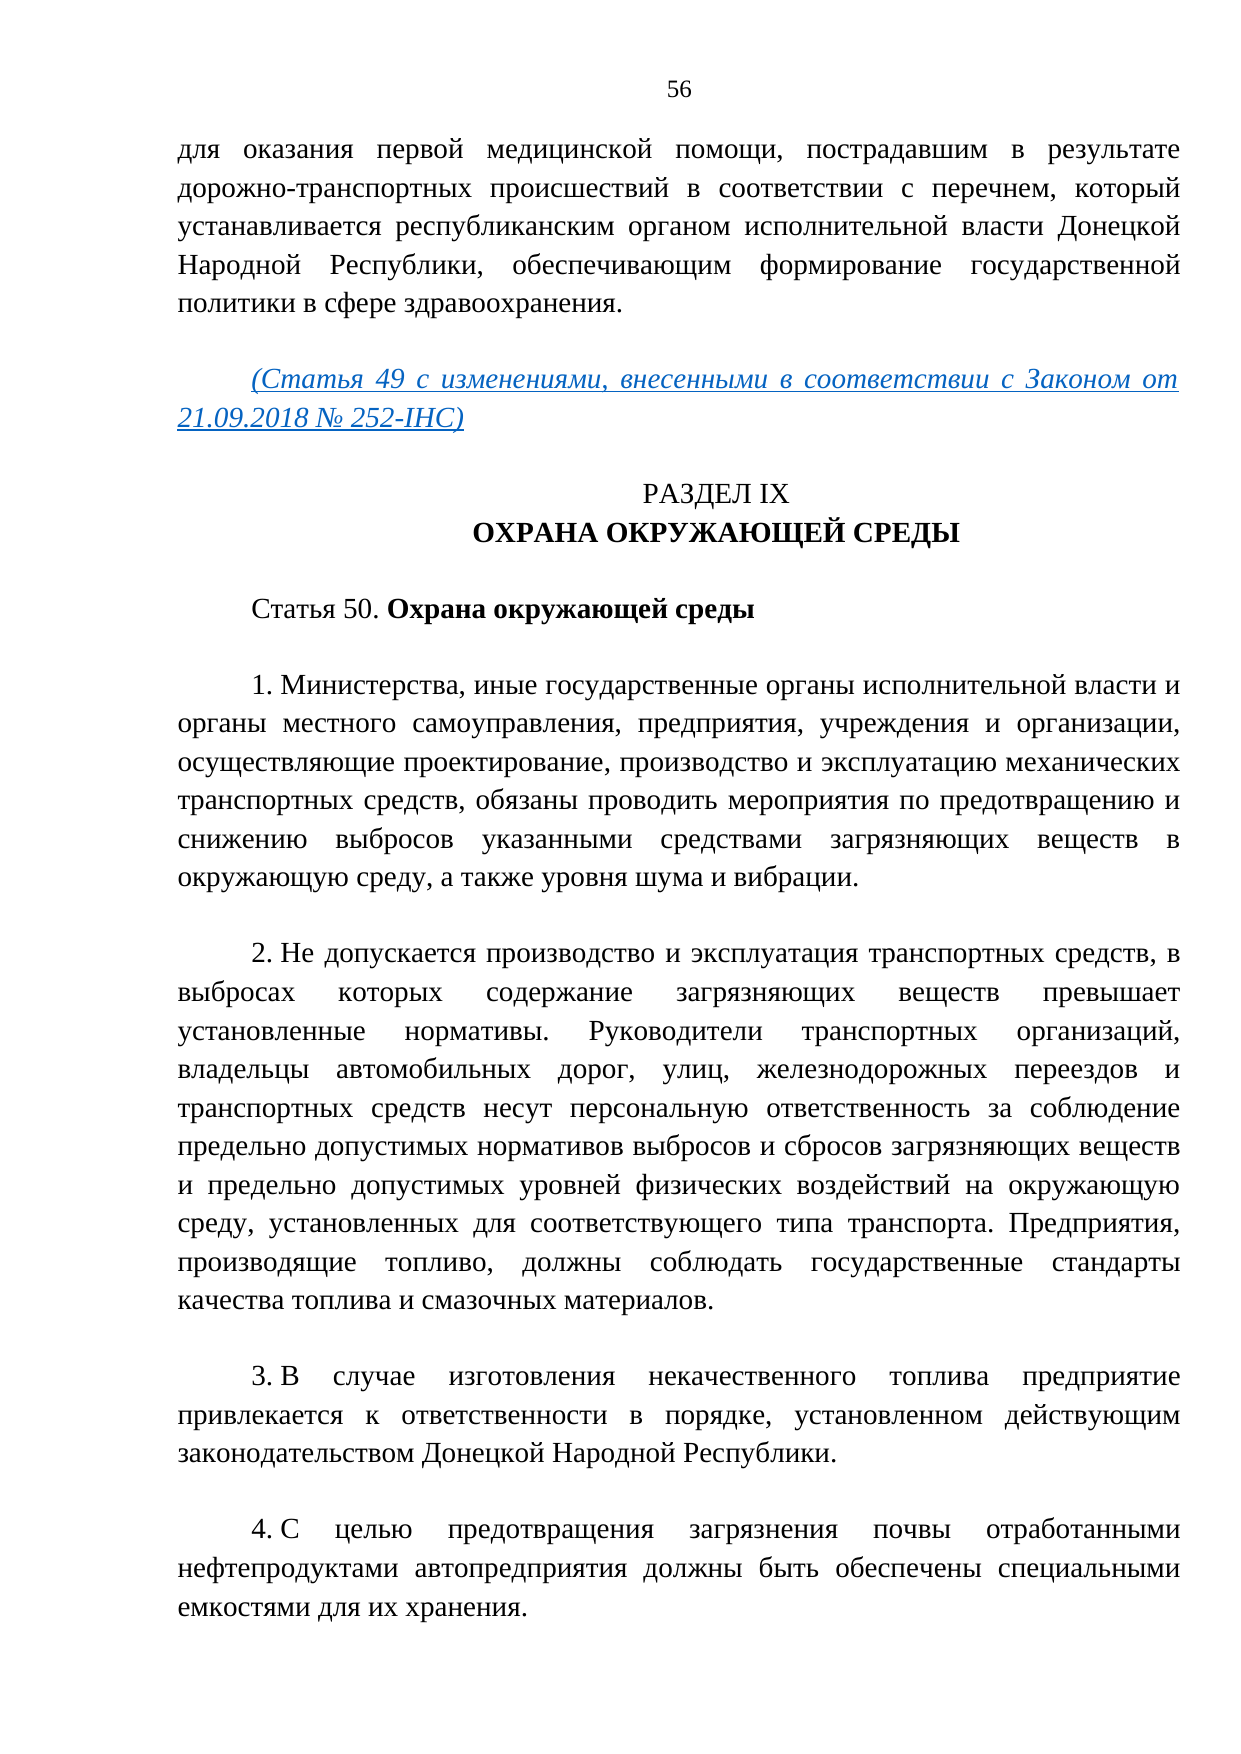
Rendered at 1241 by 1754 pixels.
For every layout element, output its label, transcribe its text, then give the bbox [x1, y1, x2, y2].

text 1. Министерства, иные государственные органы исполнительной власти и органы местного самоуправления, предприятия, учреждения и организации, осуществляющие проектирование, производство и эксплуатацию механических транспортных средств, обязаны проводить мероприятия по предотвращению и снижению выбросов указанными средствами загрязняющих веществ в окружающую среду, а также уровня шума и вибрации. [177, 667, 1181, 893]
text Статья 50. Охрана окружающей среды [177, 591, 1181, 624]
text РАЗДЕЛ IХ [177, 476, 1181, 510]
text 3. В случае изготовления некачественного топлива предприятие привлекается к ответственности в порядке, установленном действующим законодательством Донецкой Народной Республики. [177, 1358, 1181, 1469]
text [177, 131, 1181, 319]
text ОХРАНА ОКРУЖАЮЩЕЙ СРЕДЫ [177, 515, 1181, 548]
text 4. С целью предотвращения загрязнения почвы отработанными нефтепродуктами автопредприятия должны быть обеспечены специальными емкостями для их хранения. [177, 1512, 1181, 1622]
text (Статья 49 с изменениями, внесенными в соответствии с Законом от 21.09.2018 № 252-IНС) [177, 362, 1181, 434]
text 2. Не допускается производство и эксплуатация транспортных средств, в выбросах которых содержание загрязняющих веществ превышает установленные нормативы. Руководители транспортных организаций, владельцы автомобильных дорог, улиц, железнодорожных переездов и транспортных средств несут персональную ответственность за соблюдение предельно допустимых нормативов выбросов и сбросов загрязняющих веществ и предельно допустимых уровней физических воздействий на окружающую среду, установленных для соответствующего типа транспорта. Предприятия, производящие топливо, должны соблюдать государственные стандарты качества топлива и смазочных материалов. [177, 936, 1181, 1316]
